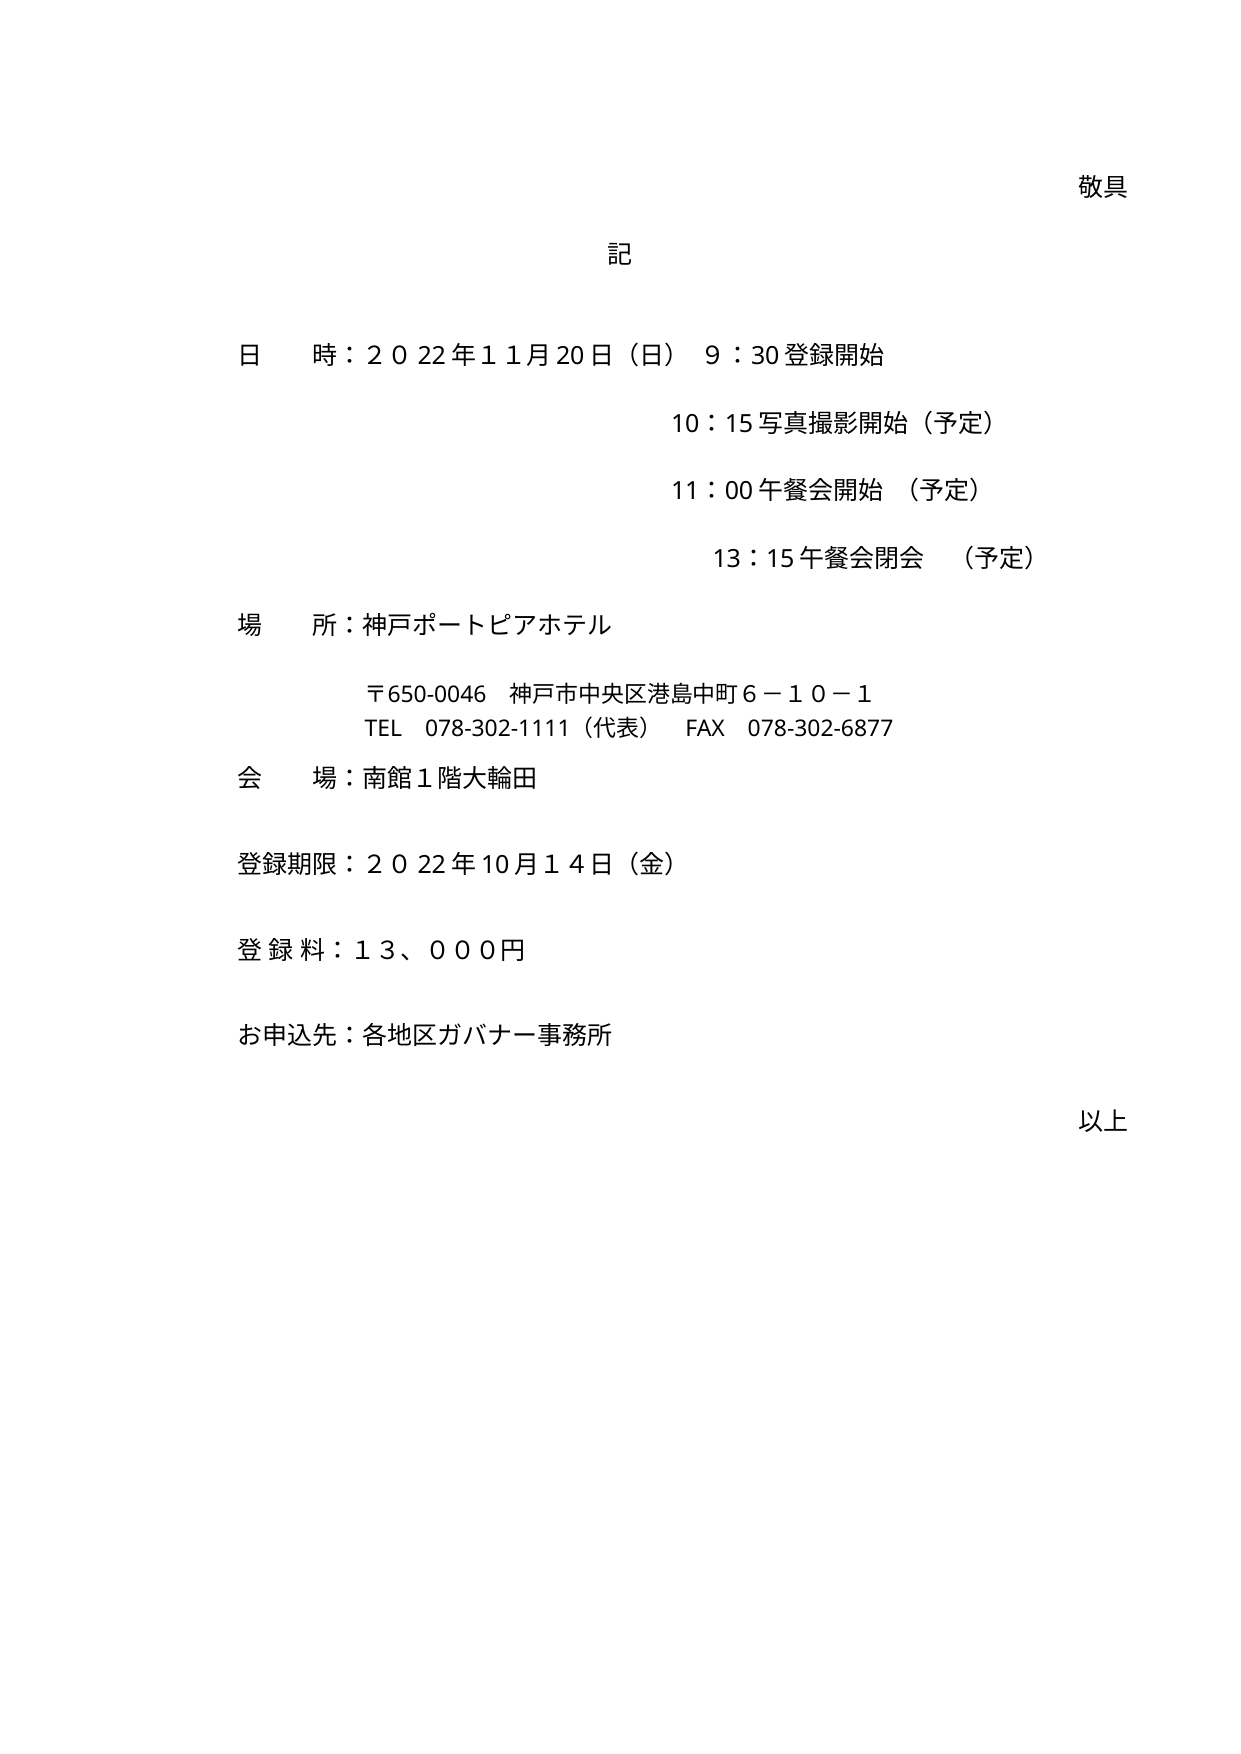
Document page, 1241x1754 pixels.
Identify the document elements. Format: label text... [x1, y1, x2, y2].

text 13：15午餐会閉会 （予定） [112, 523, 1128, 590]
text 11：00午餐会開始 （予定） [112, 455, 1128, 523]
text 場 所：神戸ポートピアホテル [112, 590, 1128, 658]
text 10：15写真撮影開始（予定） [112, 388, 1128, 455]
text 登録期限：２０22年10月１４日（金） [112, 829, 1128, 896]
text お申込先：各地区ガバナー事務所 [112, 1000, 1128, 1068]
text TEL 078-302-1111（代表） FAX 078-302-6877 [112, 709, 1128, 743]
text 会 場：南館１階大輪田 [112, 743, 1128, 811]
text 〒650-0046 神戸市中央区港島中町６－１０－１ [112, 676, 1128, 709]
text 敬具 [112, 151, 1128, 219]
text 以上 [112, 1086, 1128, 1153]
text 日 時：２０22年１１月20日（日） ９：30登録開始 [112, 320, 1128, 388]
subtitle 記 [112, 219, 1128, 286]
text 登録料：１３、０００円 [150, 914, 1128, 982]
